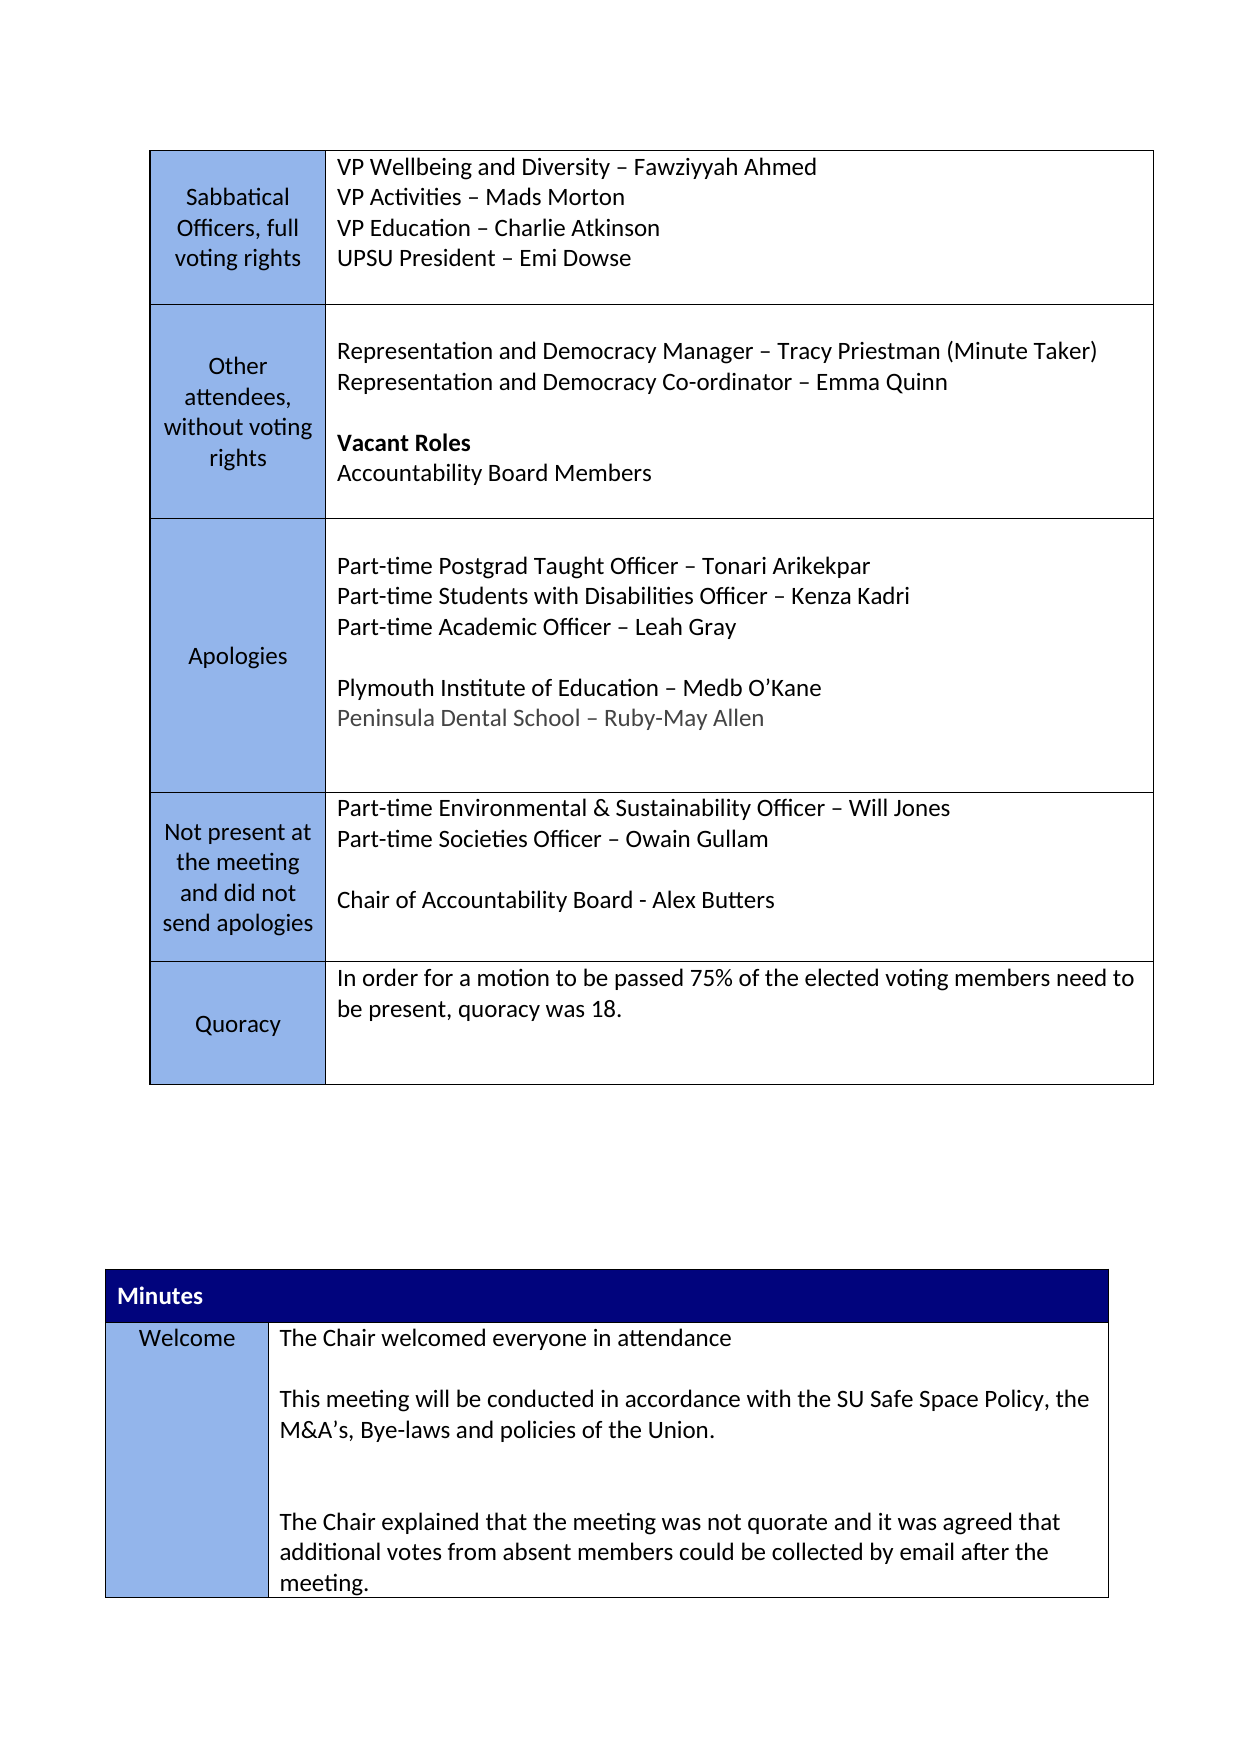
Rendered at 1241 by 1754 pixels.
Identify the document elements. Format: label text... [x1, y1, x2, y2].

table_cell Representation and Democracy Manager – Tracy Priestman (Minute Taker) Representation and Democracy Co-ordinator – Emma Quinn Vacant Roles Accountability Board Members [326, 305, 1153, 518]
table_cell Quoracy [151, 962, 325, 1084]
table_cell Welcome [106, 1323, 268, 1597]
table_cell Part-time Environmental & Sustainability Officer – Will Jones Part-time Societies Officer – Owain Gullam Chair of Accountability Board - Alex Butters [326, 793, 1153, 961]
table_cell Not present at the meeting and did not send apologies [151, 793, 325, 961]
table_cell Apologies [151, 519, 325, 792]
table_cell Part-time Postgrad Taught Officer – Tonari Arikekpar Part-time Students with Disabilities Officer – Kenza Kadri Part-time Academic Officer – Leah Gray Plymouth Institute of Education – Medb O’Kane Peninsula Dental School – Ruby-May Allen [326, 519, 1153, 792]
table_header Minutes [106, 1270, 1108, 1322]
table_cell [269, 1323, 1108, 1597]
table_cell VP Wellbeing and Diversity – Fawziyyah Ahmed VP Activities – Mads Morton VP Education – Charlie Atkinson UPSU President – Emi Dowse [326, 151, 1153, 304]
table_cell Other attendees, without voting rights [151, 305, 325, 518]
table_cell Sabbatical Officers, full voting rights [151, 151, 325, 304]
table_cell In order for a motion to be passed 75% of the elected voting members need to be present, quoracy was 18. [326, 962, 1153, 1084]
